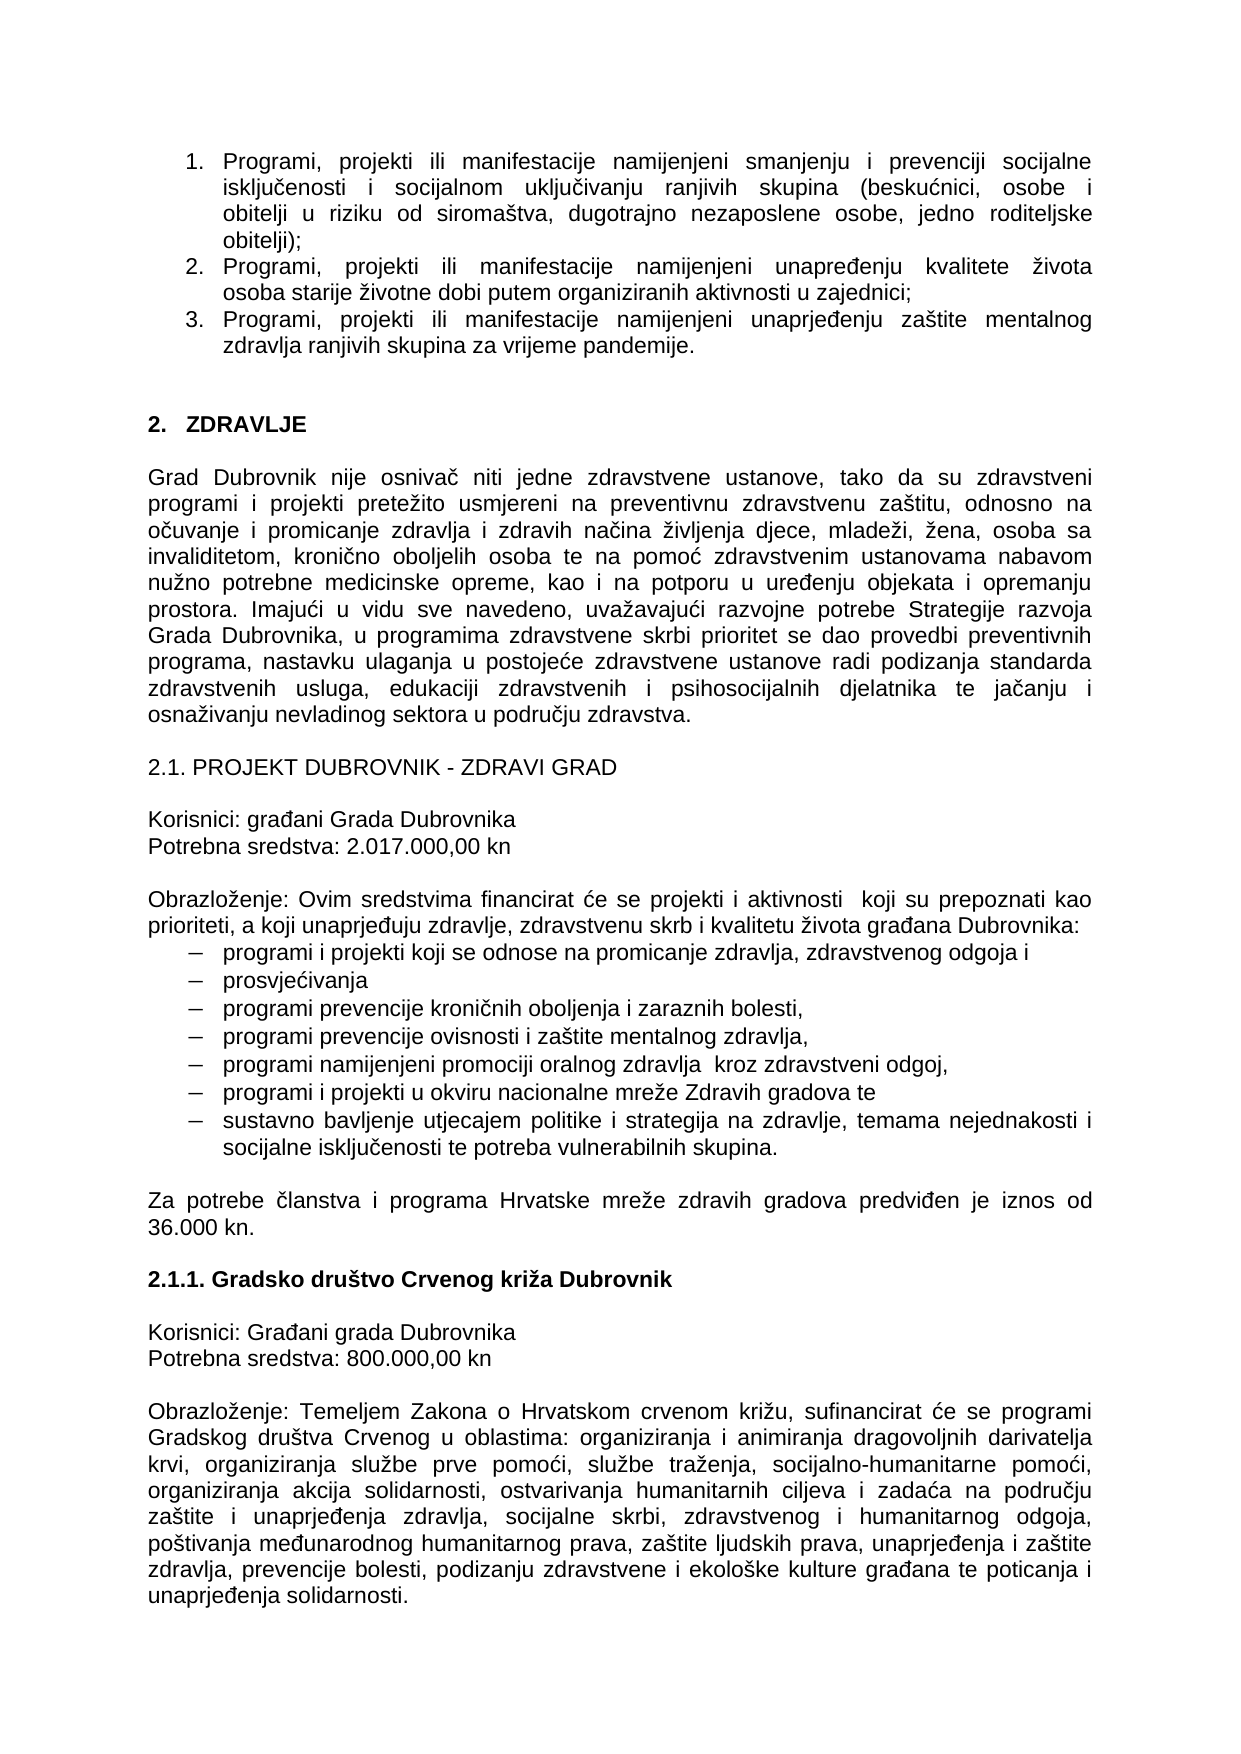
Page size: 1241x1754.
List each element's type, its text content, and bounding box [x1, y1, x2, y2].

list Programi, projekti ili manifestacije namijenjeni unapređenju kvalitete života osoba starije životne dobi putem organiziranih aktivnosti u zajednici; [185, 253, 1093, 306]
list programi i projekti koji se odnose na promicanje zdravlja, zdravstvenog odgoja i [185, 938, 1093, 966]
text Za potrebe članstva i programa Hrvatske mreže zdravih gradova predviđen je iznos od 36.000 kn. [148, 1187, 1093, 1240]
list programi i projekti u okviru nacionalne mreže Zdravih gradova te [185, 1078, 1093, 1106]
list Programi, projekti ili manifestacije namijenjeni unaprjeđenju zaštite mentalnog zdravlja ranjivih skupina za vrijeme pandemije. [185, 306, 1093, 358]
list programi prevencije ovisnosti i zaštite mentalnog zdravlja, [185, 1022, 1093, 1050]
text Korisnici: građani Grada Dubrovnika [148, 806, 1093, 833]
text Korisnici: Građani grada Dubrovnika [148, 1319, 1093, 1345]
list prosvjećivanja [185, 966, 1093, 994]
text Obrazloženje: Temeljem Zakona o Hrvatskom crvenom križu, sufinancirat će se programi Gradskog društva Crvenog u oblastima: organiziranja i animiranja dragovoljnih darivatelja krvi, organiziranja službe prve pomoći, službe traženja, socijalno-humanitarne pomoći, organiziranja akcija solidarnosti, ostvarivanja humanitarnih ciljeva i zadaća na području zaštite i unaprjeđenja zdravlja, socijalne skrbi, zdravstvenog i humanitarnog odgoja, poštivanja međunarodnog humanitarnog prava, zaštite ljudskih prava, unaprjeđenja i zaštite zdravlja, prevencije bolesti, podizanju zdravstvene i ekološke kulture građana te poticanja i unaprjeđenja solidarnosti. [148, 1398, 1093, 1609]
text Potrebna sredstva: 2.017.000,00 kn [148, 833, 1093, 859]
list programi namijenjeni promociji oralnog zdravlja kroz zdravstveni odgoj, [185, 1050, 1093, 1078]
list programi prevencije kroničnih oboljenja i zaraznih bolesti, [185, 994, 1093, 1022]
list Programi, projekti ili manifestacije namijenjeni smanjenju i prevenciji socijalne isključenosti i socijalnom uključivanju ranjivih skupina (beskućnici, osobe i obitelji u riziku od siromaštva, dugotrajno nezaposlene osobe, jedno roditeljske obitelji); [185, 148, 1093, 253]
text Potrebna sredstva: 800.000,00 kn [148, 1345, 1093, 1372]
text Grad Dubrovnik nije osnivač niti jedne zdravstvene ustanove, tako da su zdravstveni programi i projekti pretežito usmjereni na preventivnu zdravstvenu zaštitu, odnosno na očuvanje i promicanje zdravlja i zdravih načina življenja djece, mladeži, žena, osoba sa invaliditetom, kronično oboljelih osoba te na pomoć zdravstvenim ustanovama nabavom nužno potrebne medicinske opreme, kao i na potporu u uređenju objekata i opremanju prostora. Imajući u vidu sve navedeno, uvažavajući razvojne potrebe Strategije razvoja Grada Dubrovnika, u programima zdravstvene skrbi prioritet se dao provedbi preventivnih programa, nastavku ulaganja u postojeće zdravstvene ustanove radi podizanja standarda zdravstvenih usluga, edukaciji zdravstvenih i psihosocijalnih djelatnika te jačanju i osnaživanju nevladinog sektora u području zdravstva. [148, 464, 1093, 727]
list sustavno bavljenje utjecajem politike i strategija na zdravlje, temama nejednakosti i socijalne isključenosti te potreba vulnerabilnih skupina. [185, 1106, 1093, 1161]
text 2.1. PROJEKT DUBROVNIK - ZDRAVI GRAD [148, 754, 1093, 780]
text 2. ZDRAVLJE [148, 411, 1093, 437]
text 2.1.1. Gradsko društvo Crvenog križa Dubrovnik [148, 1266, 1093, 1292]
text Obrazloženje: Ovim sredstvima financirat će se projekti i aktivnosti koji su prepoznati kao prioriteti, a koji unaprjeđuju zdravlje, zdravstvenu skrb i kvalitetu života građana Dubrovnika: [148, 886, 1093, 938]
